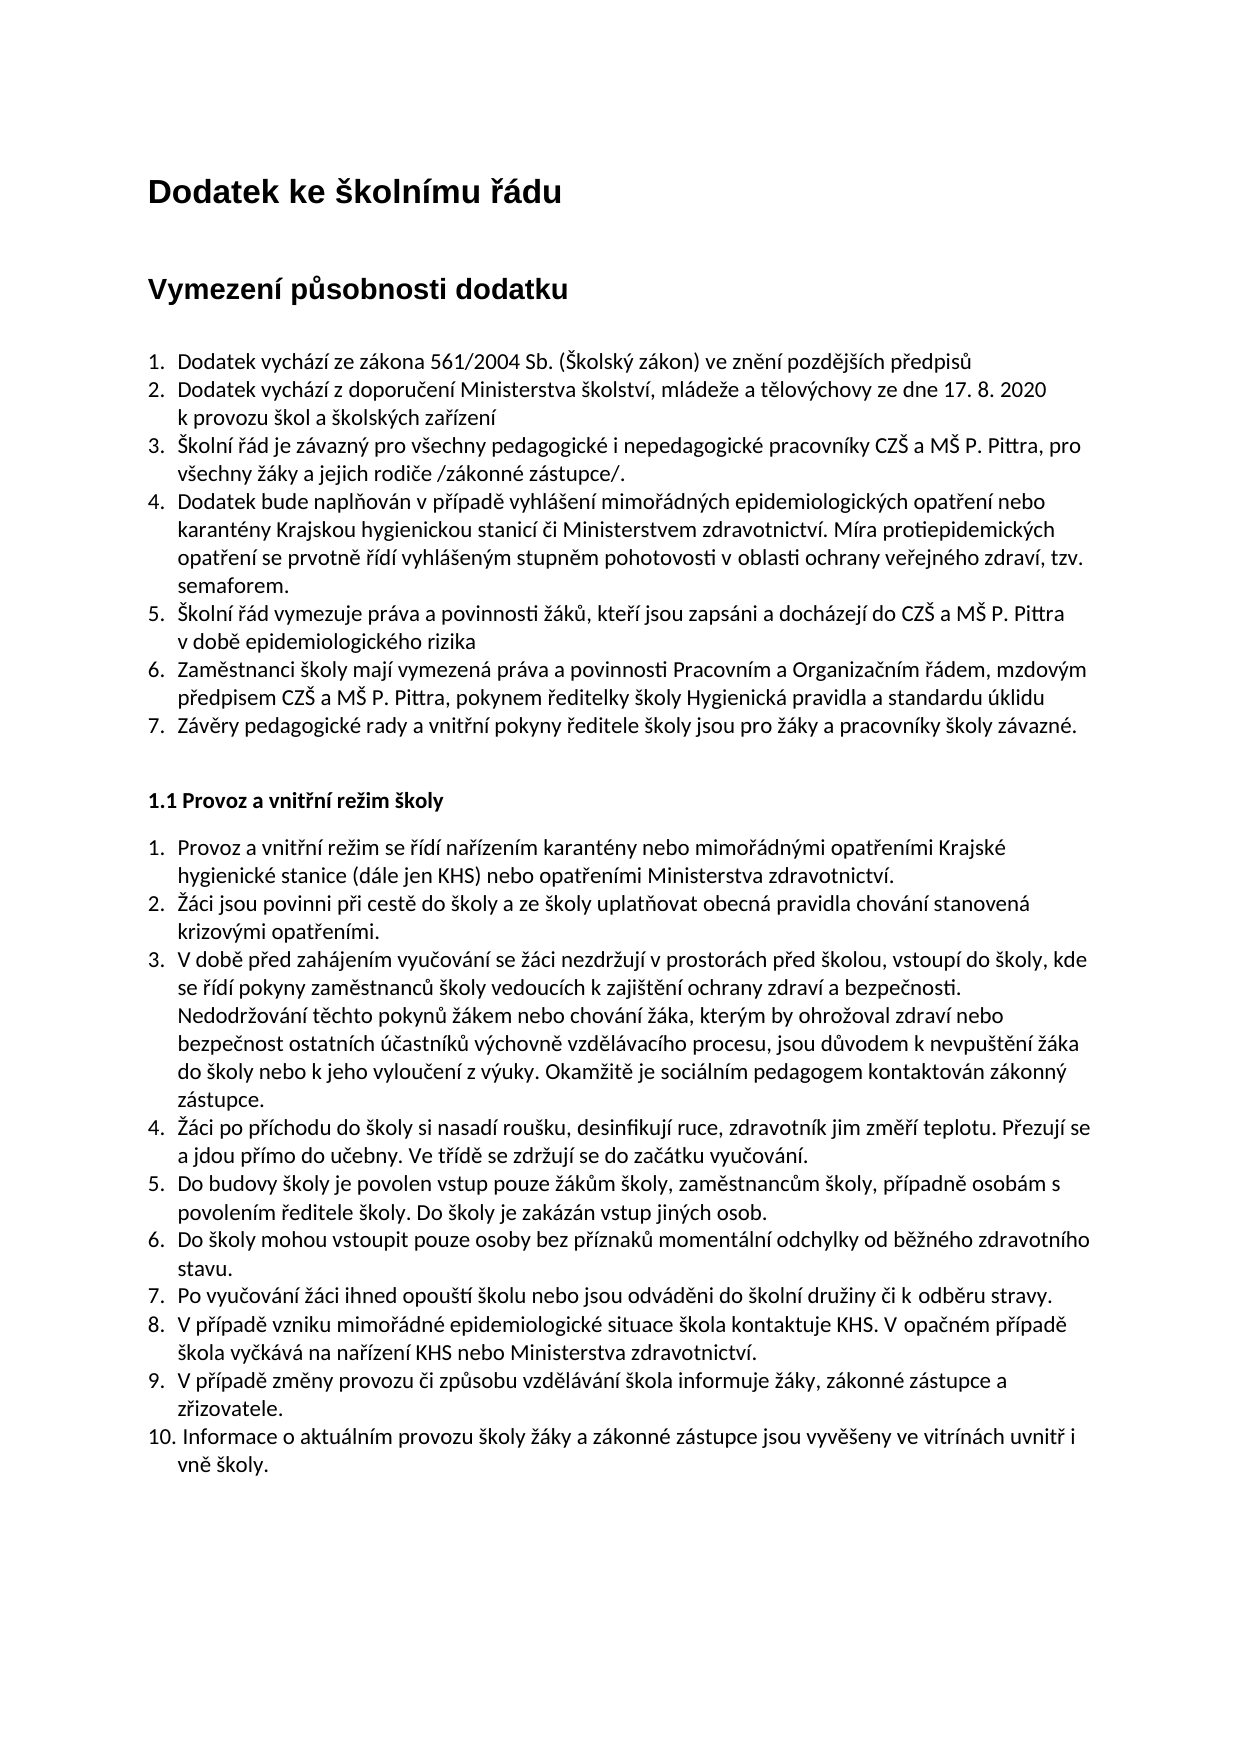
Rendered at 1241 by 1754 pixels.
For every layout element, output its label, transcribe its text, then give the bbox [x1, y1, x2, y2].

list Školní řád vymezuje práva a povinnosti žáků, kteří jsou zapsáni a docházejí do CZŠ a MŠ P. Pittra v době epidemiologického rizika [148, 599, 1093, 656]
list V případě změny provozu či způsobu vzdělávání škola informuje žáky, zákonné zástupce a zřizovatele. [148, 1366, 1093, 1422]
text 1.1 Provoz a vnitřní režim školy [148, 786, 1093, 814]
list V případě vzniku mimořádné epidemiologické situace škola kontaktuje KHS. V opačném případě škola vyčkává na nařízení KHS nebo Ministerstva zdravotnictví. [148, 1310, 1093, 1366]
list Po vyučování žáci ihned opouští školu nebo jsou odváděni do školní družiny či k odběru stravy. [148, 1282, 1093, 1310]
subtitle Dodatek ke školnímu řádu [148, 173, 1093, 211]
list Závěry pedagogické rady a vnitřní pokyny ředitele školy jsou pro žáky a pracovníky školy závazné. [148, 712, 1093, 739]
list Žáci po příchodu do školy si nasadí roušku, desinfikují ruce, zdravotník jim změří teplotu. Přezují se a jdou přímo do učebny. Ve třídě se zdržují se do začátku vyučování. [148, 1113, 1093, 1169]
list V době před zahájením vyučování se žáci nezdržují v prostorách před školou, vstoupí do školy, kde se řídí pokyny zaměstnanců školy vedoucích k zajištění ochrany zdraví a bezpečnosti. Nedodržování těchto pokynů žákem nebo chování žáka, kterým by ohrožoval zdraví nebo bezpečnost ostatních účastníků výchovně vzdělávacího procesu, jsou důvodem k nevpuštění žáka do školy nebo k jeho vyloučení z výuky. Okamžitě je sociálním pedagogem kontaktován zákonný zástupce. [148, 945, 1093, 1113]
list Informace o aktuálním provozu školy žáky a zákonné zástupce jsou vyvěšeny ve vitrínách uvnitř i vně školy. [148, 1422, 1093, 1478]
list Žáci jsou povinni při cestě do školy a ze školy uplatňovat obecná pravidla chování stanovená krizovými opatřeními. [148, 889, 1093, 945]
subtitle Vymezení působnosti dodatku [148, 272, 1093, 306]
list Provoz a vnitřní režim se řídí nařízením karantény nebo mimořádnými opatřeními Krajské hygienické stanice (dále jen KHS) nebo opatřeními Ministerstva zdravotnictví. [148, 833, 1093, 889]
list Školní řád je závazný pro všechny pedagogické i nepedagogické pracovníky CZŠ a MŠ P. Pittra, pro všechny žáky a jejich rodiče /zákonné zástupce/. [148, 431, 1093, 487]
list Dodatek vychází ze zákona 561/2004 Sb. (Školský zákon) ve znění pozdějších předpisů [148, 347, 1093, 375]
list Dodatek bude naplňován v případě vyhlášení mimořádných epidemiologických opatření nebo karantény Krajskou hygienickou stanicí či Ministerstvem zdravotnictví. Míra protiepidemických opatření se prvotně řídí vyhlášeným stupněm pohotovosti v oblasti ochrany veřejného zdraví, tzv. semaforem. [148, 487, 1093, 599]
list Do budovy školy je povolen vstup pouze žákům školy, zaměstnancům školy, případně osobám s povolením ředitele školy. Do školy je zakázán vstup jiných osob. [148, 1169, 1093, 1226]
list Do školy mohou vstoupit pouze osoby bez příznaků momentální odchylky od běžného zdravotního stavu. [148, 1226, 1093, 1282]
list Zaměstnanci školy mají vymezená práva a povinnosti Pracovním a Organizačním řádem, mzdovým předpisem CZŠ a MŠ P. Pittra, pokynem ředitelky školy Hygienická pravidla a standardu úklidu [148, 656, 1093, 712]
list Dodatek vychází z doporučení Ministerstva školství, mládeže a tělovýchovy ze dne 17. 8. 2020 k provozu škol a školských zařízení [148, 375, 1093, 431]
